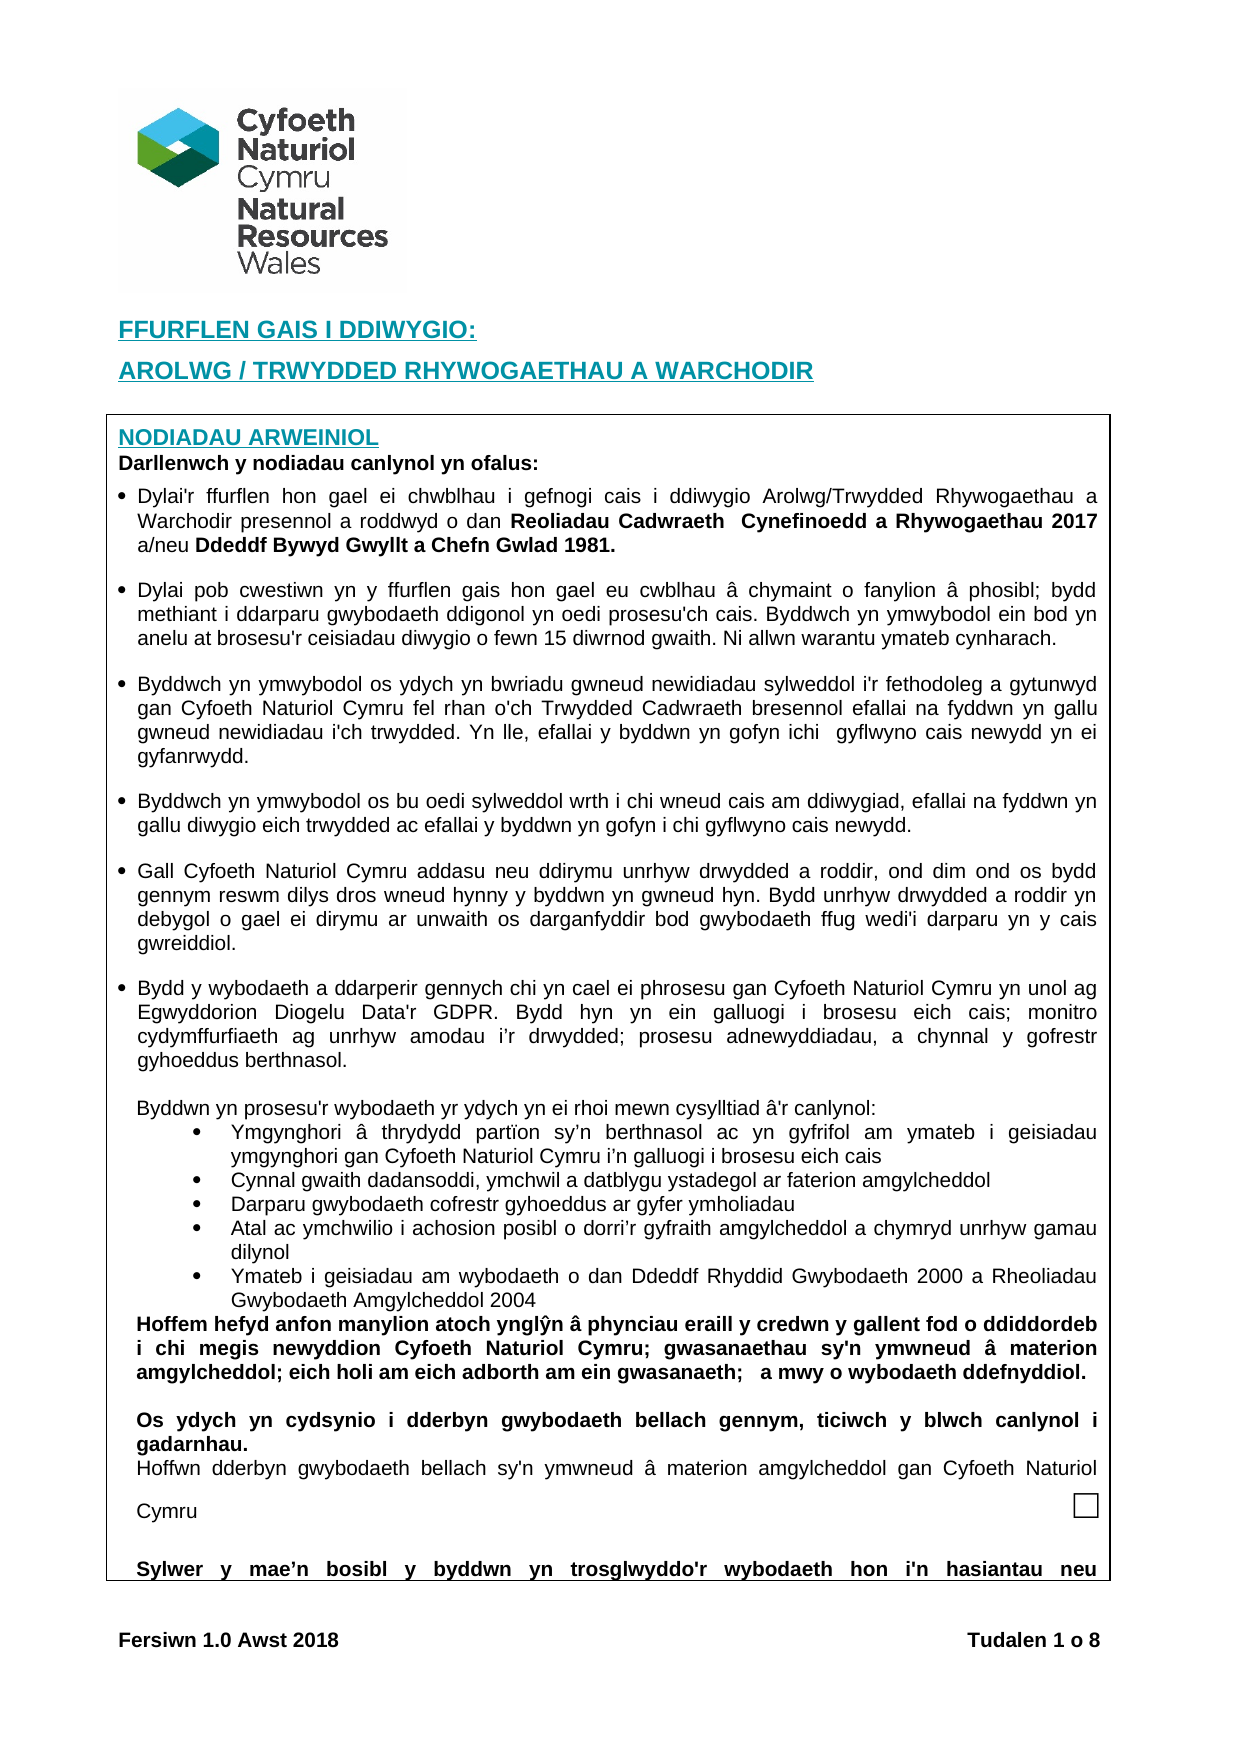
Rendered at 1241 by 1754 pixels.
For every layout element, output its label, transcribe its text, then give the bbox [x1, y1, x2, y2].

subtitle FFURFLEN GAIS I DDIWYGIO: [118, 315, 1122, 344]
picture [118, 88, 407, 293]
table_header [107, 415, 1109, 1580]
subtitle AROLWG / TRWYDDED RHYWOGAETHAU A WARCHODIR [118, 356, 1122, 385]
